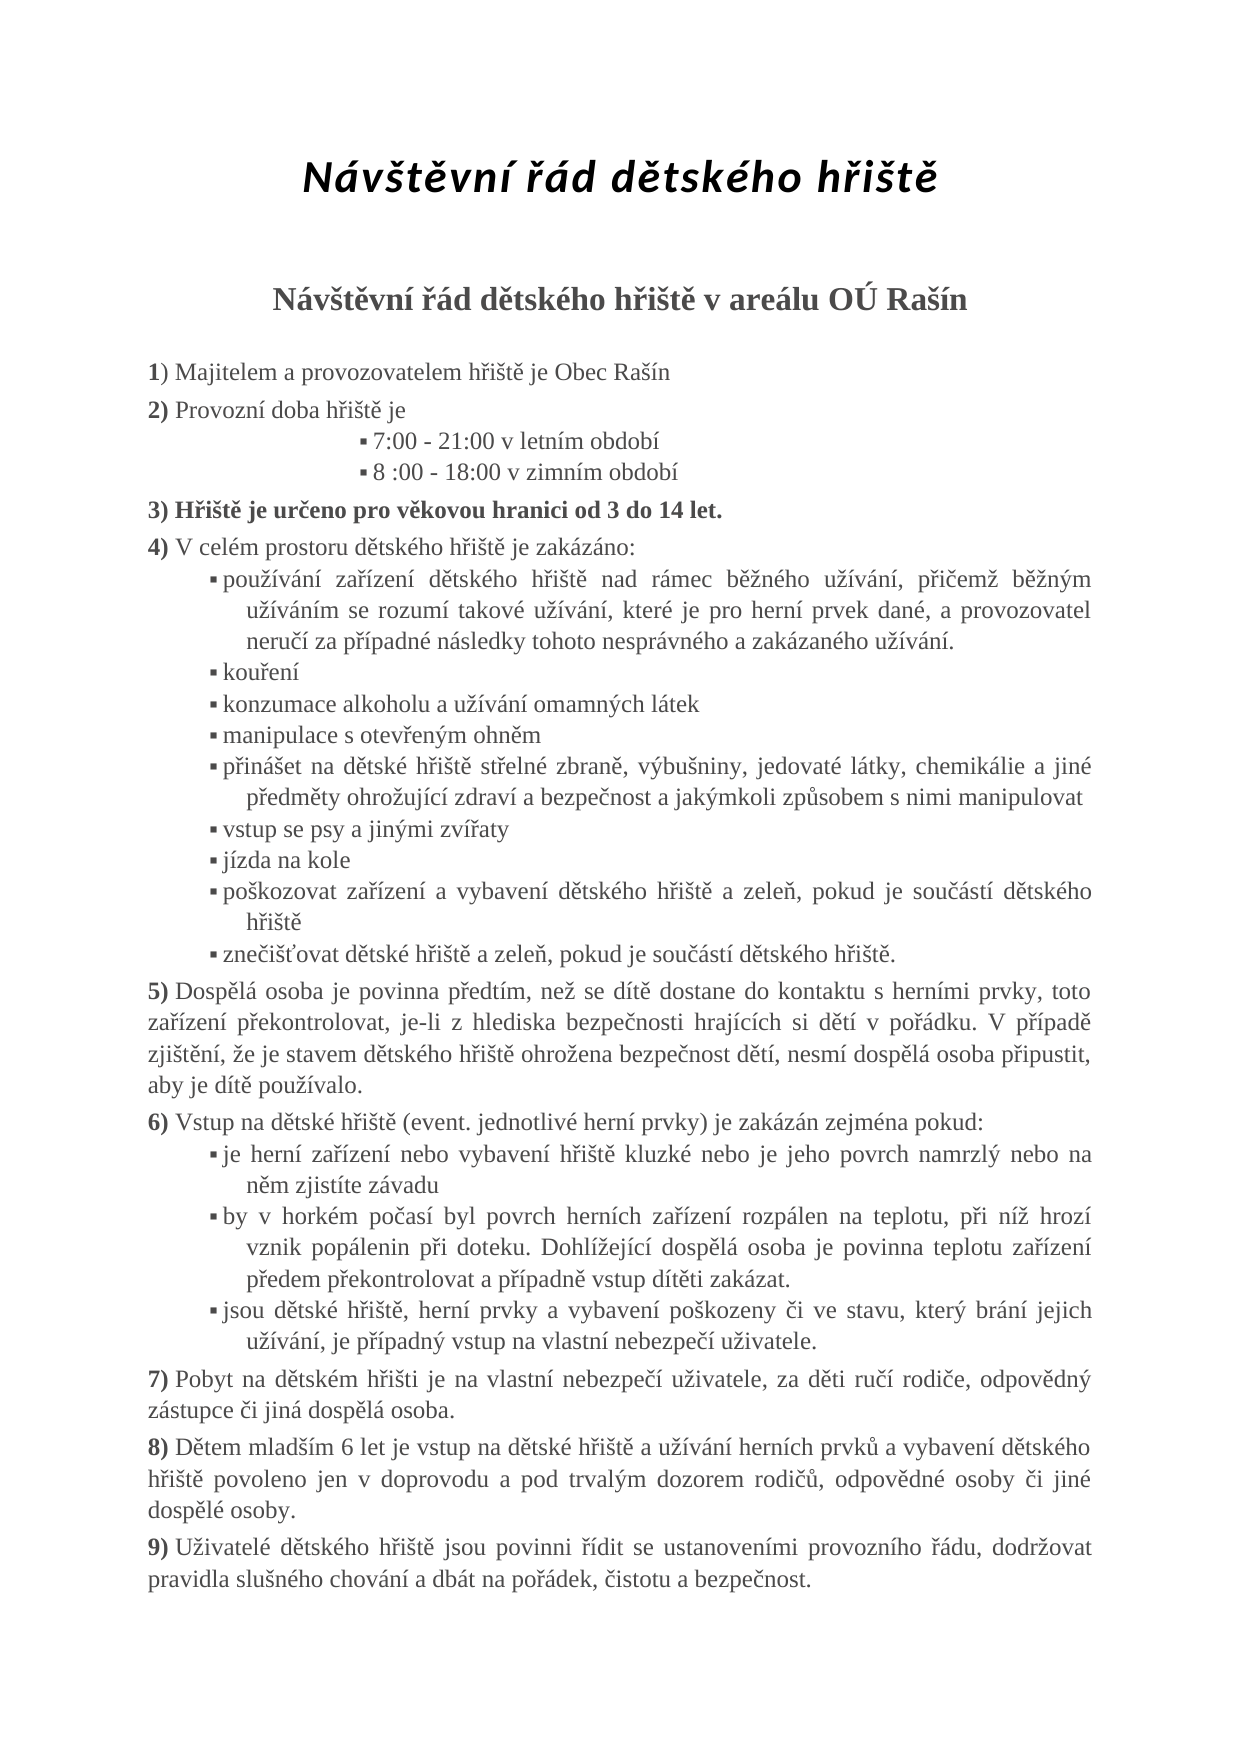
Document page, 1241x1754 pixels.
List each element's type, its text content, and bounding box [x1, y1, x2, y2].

text 4) V celém prostoru dětského hřiště je zakázáno: [148, 530, 1093, 561]
list přinášet na dětské hřiště střelné zbraně, výbušniny, jedovaté látky, chemikálie a jiné předměty ohrožující zdraví a bezpečnost a jakýmkoli způsobem s nimi manipulovat [208, 749, 1093, 811]
list jsou dětské hřiště, herní prvky a vybavení poškozeny či ve stavu, který brání jejich užívání, je případný vstup na vlastní nebezpečí uživatele. [208, 1292, 1093, 1355]
text 6) Vstup na dětské hřiště (event. jednotlivé herní prvky) je zakázán zejména pokud: [148, 1105, 1093, 1136]
text Návštěvní řád dětského hřiště [148, 148, 1093, 203]
text 8) Dětem mladším 6 let je vstup na dětské hřiště a užívání herních prvků a vybavení dětského hřiště povoleno jen v doprovodu a pod trvalým dozorem rodičů, odpovědné osoby či jiné dospělé osoby. [148, 1430, 1093, 1524]
list poškozovat zařízení a vybavení dětského hřiště a zeleň, pokud je součástí dětského hřiště [208, 874, 1093, 936]
list používání zařízení dětského hřiště nad rámec běžného užívání, přičemž běžným užíváním se rozumí takové užívání, které je pro herní prvek dané, a provozovatel neručí za případné následky tohoto nesprávného a zakázaného užívání. [208, 561, 1093, 655]
list 8 :00 - 18:00 v zimním období [358, 455, 1093, 486]
text 3) Hřiště je určeno pro věkovou hranici od 3 do 14 let. [148, 492, 1093, 524]
text 9) Uživatelé dětského hřiště jsou povinni řídit se ustanoveními provozního řádu, dodržovat pravidla slušného chování a dbát na pořádek, čistotu a bezpečnost. [148, 1530, 1093, 1592]
list konzumace alkoholu a užívání omamných látek [208, 686, 1093, 717]
text 7) Pobyt na dětském hřišti je na vlastní nebezpečí uživatele, za děti ručí rodiče, odpovědný zástupce či jiná dospělá osoba. [148, 1361, 1093, 1424]
list jízda na kole [208, 842, 1093, 874]
text 1) Majitelem a provozovatelem hřiště je Obec Rašín [148, 355, 1093, 386]
list vstup se psy a jinými zvířaty [208, 811, 1093, 842]
list 7:00 - 21:00 v letním období [358, 424, 1093, 455]
list znečišťovat dětské hřiště a zeleň, pokud je součástí dětského hřiště. [208, 936, 1093, 967]
text 2) Provozní doba hřiště je [148, 392, 1093, 424]
list je herní zařízení nebo vybavení hřiště kluzké nebo je jeho povrch namrzlý nebo na něm zjistíte závadu [208, 1136, 1093, 1199]
list kouření [208, 655, 1093, 686]
list manipulace s otevřeným ohněm [208, 717, 1093, 749]
text 5) Dospělá osoba je povinna předtím, než se dítě dostane do kontaktu s herními prvky, toto zařízení překontrolovat, je-li z hlediska bezpečnosti hrajících si dětí v pořádku. V případě zjištění, že je stavem dětského hřiště ohrožena bezpečnost dětí, nesmí dospělá osoba připustit, aby je dítě používalo. [148, 974, 1093, 1099]
list by v horkém počasí byl povrch herních zařízení rozpálen na teplotu, při níž hrozí vznik popálenin při doteku. Dohlížející dospělá osoba je povinna teplotu zařízení předem překontrolovat a případně vstup dítěti zakázat. [208, 1199, 1093, 1292]
text Návštěvní řád dětského hřiště v areálu OÚ Rašín [148, 279, 1093, 349]
